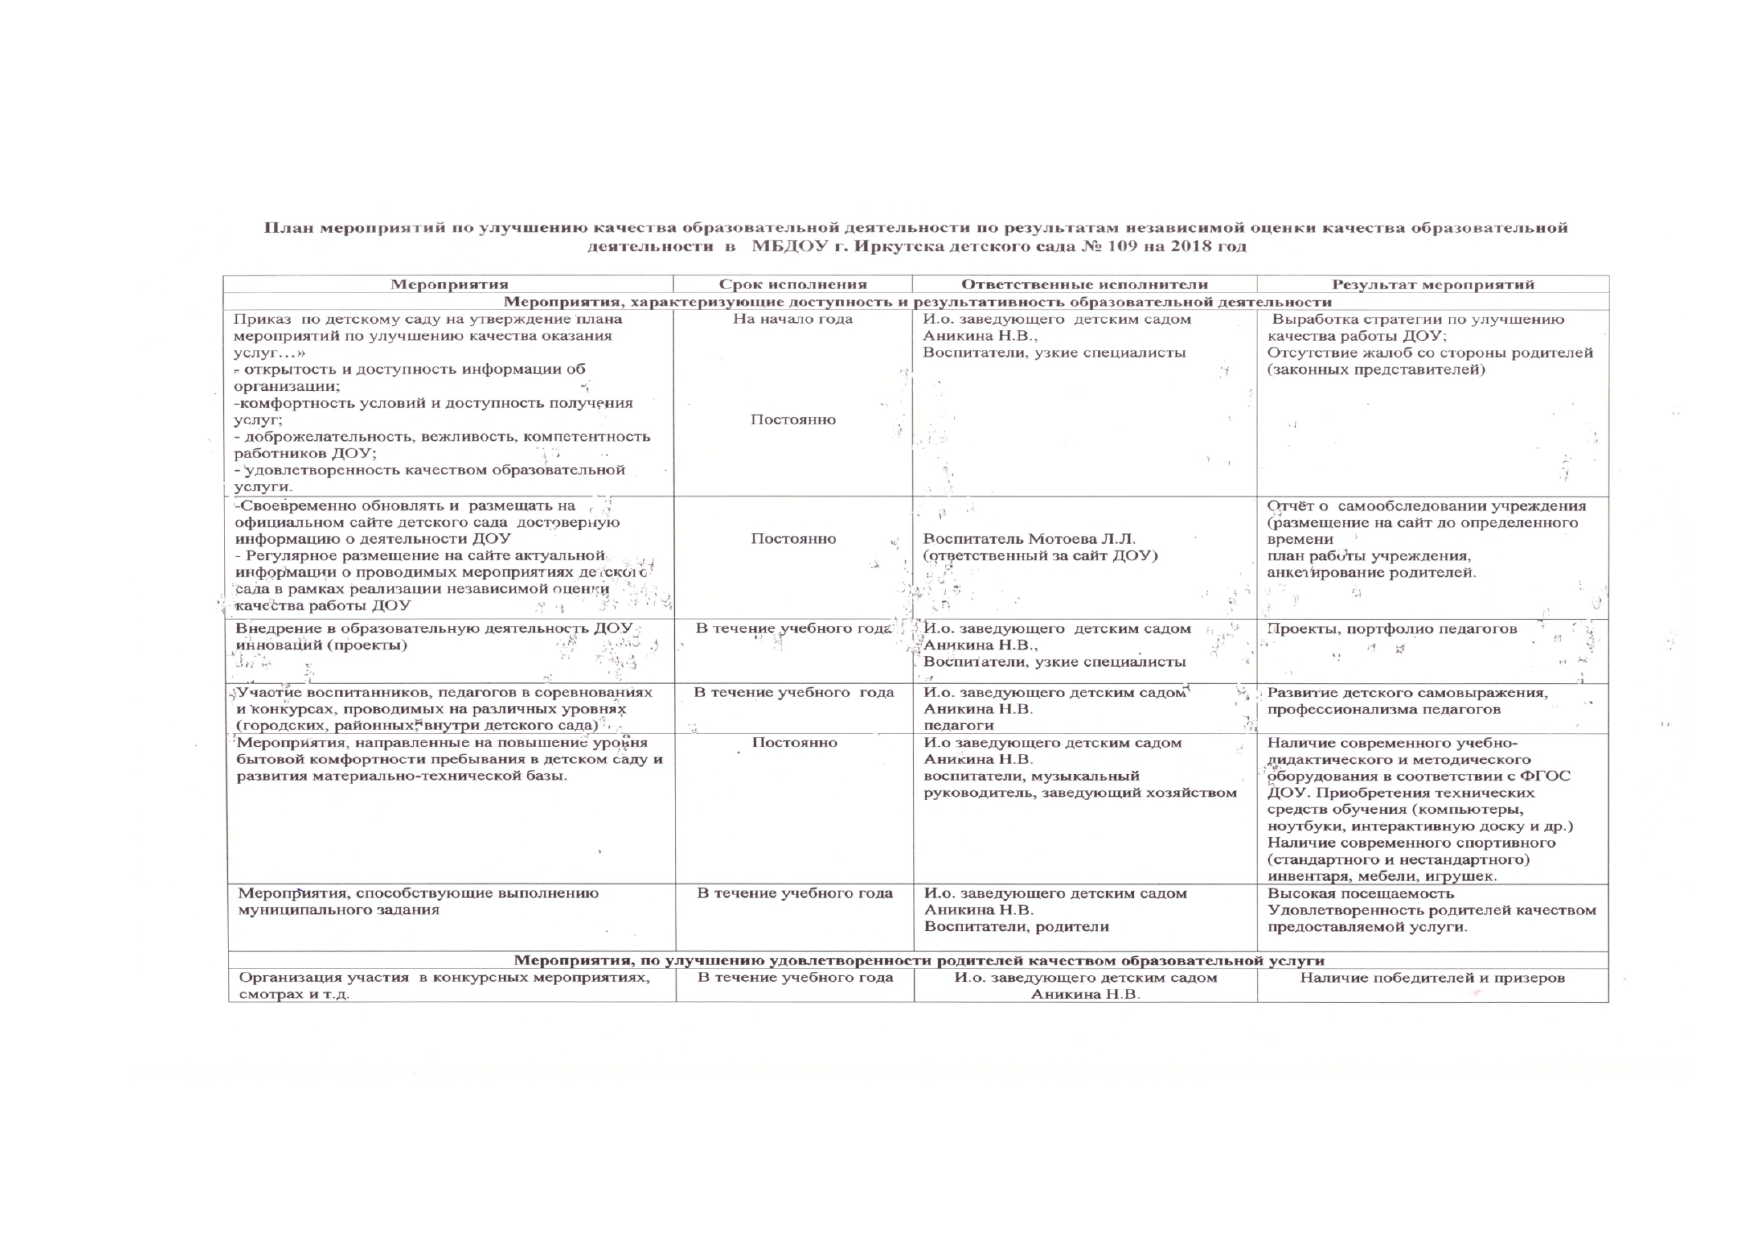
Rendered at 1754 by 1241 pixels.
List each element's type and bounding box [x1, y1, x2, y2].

picture [124, 200, 1698, 1088]
